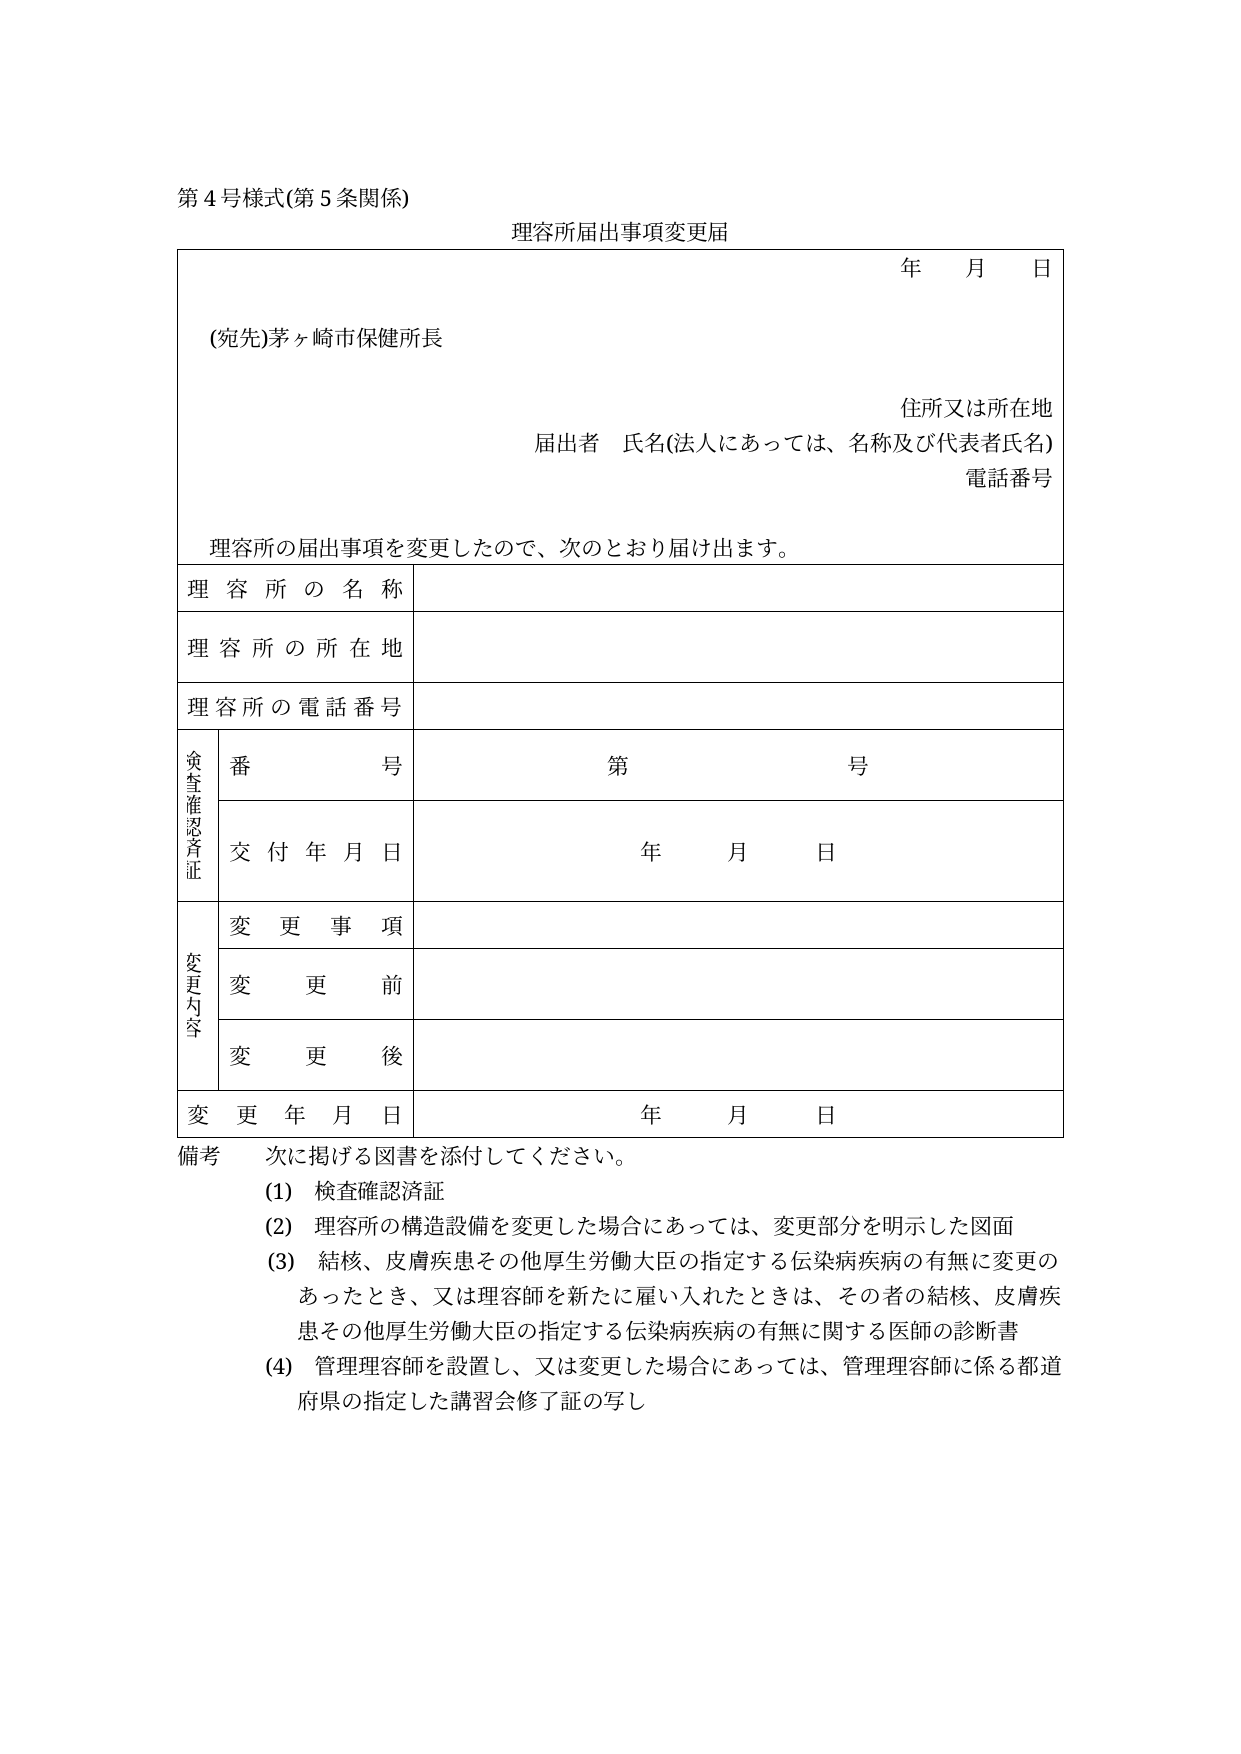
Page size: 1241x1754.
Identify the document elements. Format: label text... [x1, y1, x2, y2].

table_cell 変更内容 [178, 902, 218, 1089]
text (1) 検査確認済証 [177, 1173, 1063, 1208]
table_cell [414, 949, 1063, 1019]
table_cell 変更年月日 [178, 1091, 413, 1137]
table_cell 年 月 日 [414, 801, 1063, 901]
text 理容所届出事項変更届 [177, 214, 1063, 249]
text (4) 管理理容師を設置し、又は変更した場合にあっては、管理理容師に係る都道府県の指定した講習会修了証の写し [177, 1347, 1063, 1417]
table_cell 変更後 [219, 1020, 413, 1089]
table_cell 年 月 日 [414, 1091, 1063, 1137]
text (3) 結核、皮膚疾患その他厚生労働大臣の指定する伝染病疾病の有無に変更のあったとき、又は理容師を新たに雇い入れたときは、その者の結核、皮膚疾患その他厚生労働大臣の指定する伝染病疾病の有無に関する医師の診断書 [177, 1243, 1063, 1347]
text 第4号様式(第5条関係) [177, 179, 1063, 214]
table_cell 番号 [219, 730, 413, 800]
table_cell 理容所の所在地 [178, 612, 413, 682]
table_cell 変更事項 [219, 902, 413, 948]
table_cell [414, 1020, 1063, 1089]
table_cell [414, 565, 1063, 611]
table_cell 交付年月日 [219, 801, 413, 901]
table_cell 理容所の名称 [178, 565, 413, 611]
table_cell 検査確認済証 [178, 730, 218, 901]
table_header 年 月 日 (宛先)茅ヶ崎市保健所長 住所又は所在地 届出者 氏名(法人にあっては、名称及び代表者氏名) 電話番号 理容所の届出事項を変更したので、次のとおり届け出ます。 [178, 250, 1063, 564]
table_cell 第 号 [414, 730, 1063, 800]
text (2) 理容所の構造設備を変更した場合にあっては、変更部分を明示した図面 [177, 1208, 1063, 1243]
table_cell [414, 612, 1063, 682]
text 備考 次に掲げる図書を添付してください。 [177, 1138, 1063, 1173]
table_cell 理容所の電話番号 [178, 683, 413, 729]
table_cell [414, 683, 1063, 729]
table_cell 変更前 [219, 949, 413, 1019]
table_cell [414, 902, 1063, 948]
